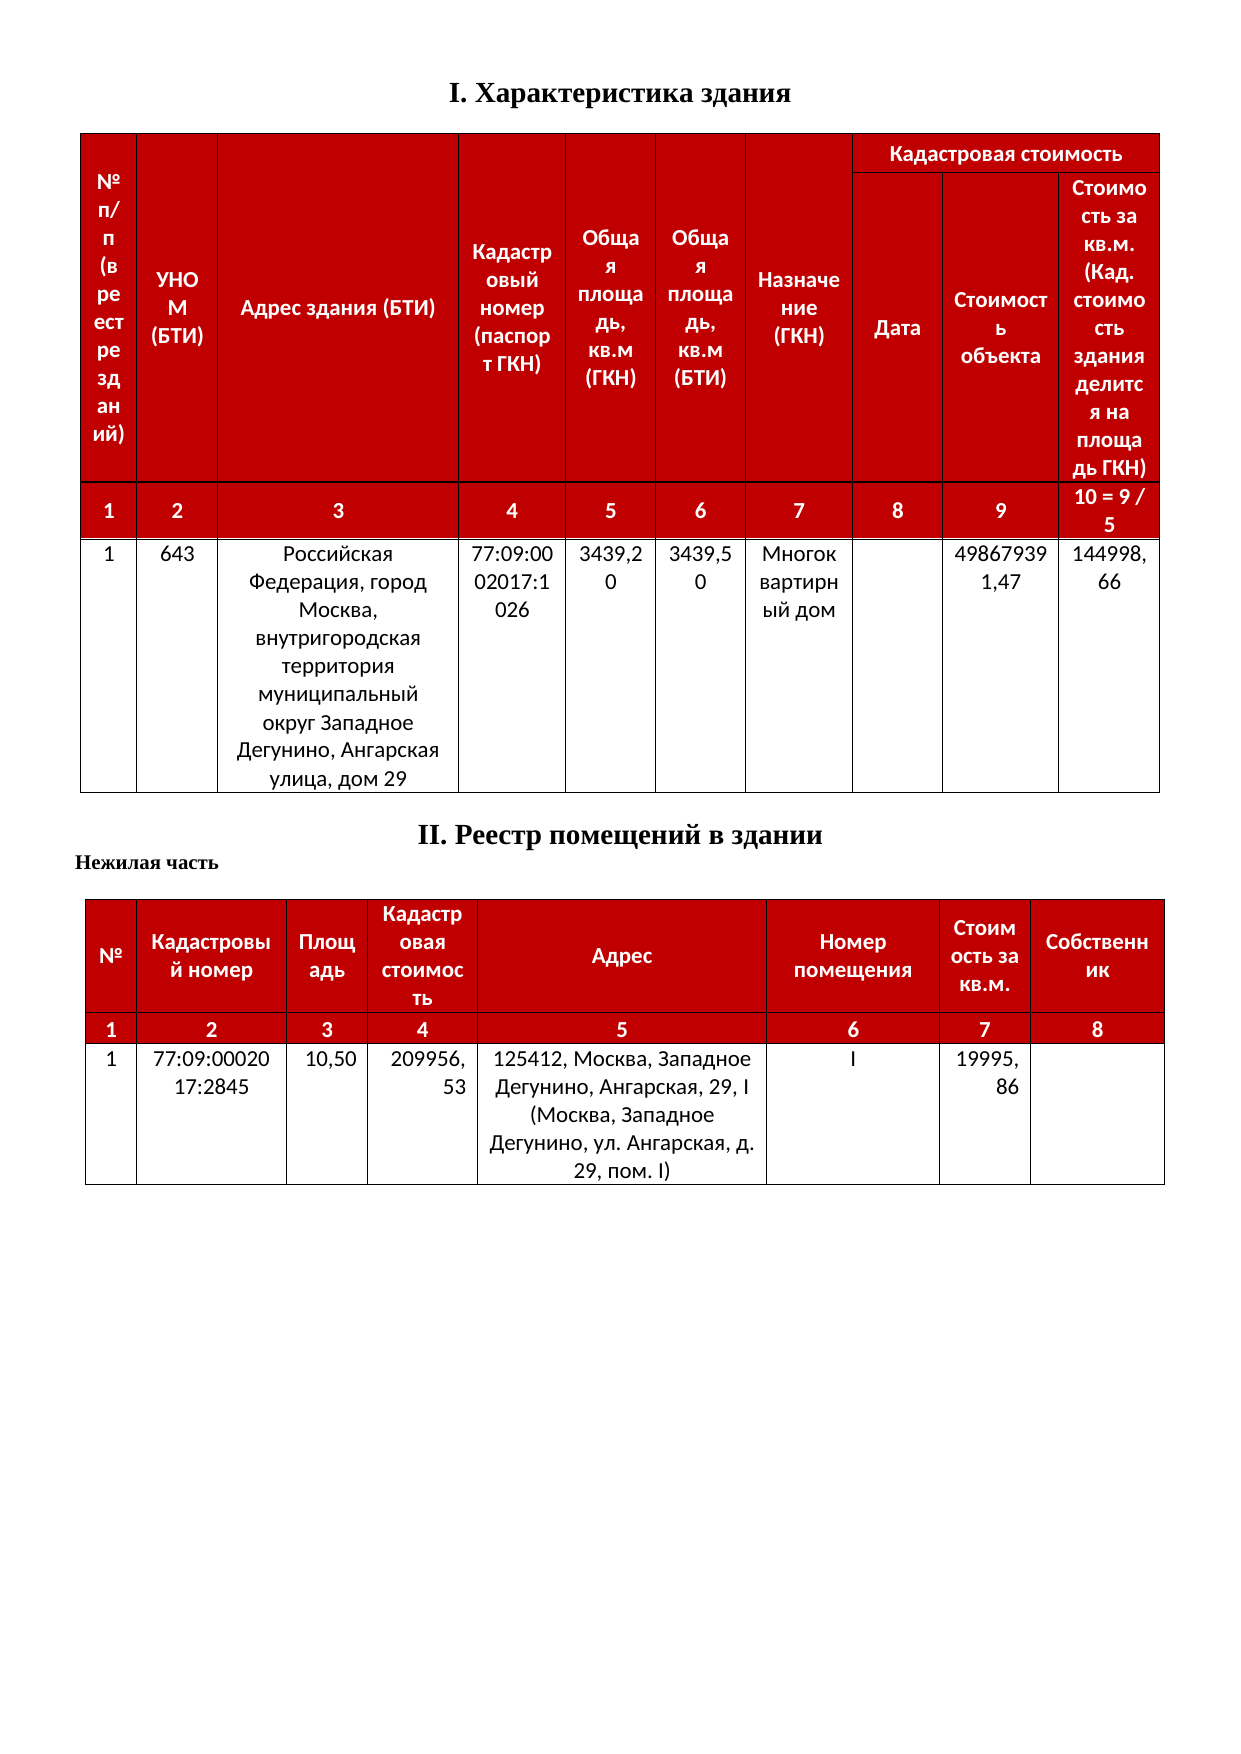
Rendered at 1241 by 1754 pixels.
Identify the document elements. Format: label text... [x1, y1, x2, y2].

text II. Реестр помещений в здании [75, 817, 1165, 850]
table_cell 77:09:0002017:2845 [137, 1044, 286, 1184]
table_cell Многоквартирный дом [746, 540, 852, 792]
table_cell Стоимость объекта [943, 173, 1058, 481]
table_header Кадастровый номер (паспорт ГКН) [459, 134, 565, 481]
table_cell 8 [853, 483, 942, 538]
table_header Площадь [287, 900, 367, 1012]
table_cell 6 [767, 1013, 939, 1043]
table_cell 1 [81, 483, 136, 538]
table_cell 125412, Москва, Западное Дегунино, Ангарская, 29, I (Москва, Западное Дегунино, ул. Ангарская, д. 29, пом. I) [478, 1044, 766, 1184]
table_cell 1 [86, 1044, 136, 1184]
table_header Собственник [1031, 900, 1164, 1012]
table_cell 209956,53 [368, 1044, 477, 1184]
table_cell 1 [81, 540, 136, 792]
table_header № [86, 900, 136, 1012]
table_header УНОМ (БТИ) [137, 134, 217, 481]
table_header Назначение (ГКН) [746, 134, 852, 481]
table_header Общая площадь, кв.м (ГКН) [566, 134, 655, 481]
table_header Кадастровая стоимость [853, 134, 1159, 172]
table_header Общая площадь, кв.м (БТИ) [656, 134, 745, 481]
table_cell I [767, 1044, 939, 1184]
table_header Кадастровая стоимость [368, 900, 477, 1012]
text I. Характеристика здания [75, 75, 1165, 108]
table_cell 19995,86 [940, 1044, 1030, 1184]
table_cell 5 [566, 483, 655, 538]
table_header № п/п (в реестре зданий) [81, 134, 136, 481]
table_cell 4 [368, 1013, 477, 1043]
table_cell 3 [218, 483, 458, 538]
table_cell Российская Федерация, город Москва, внутригородская территория муниципальный округ Западное Дегунино, Ангарская улица, дом 29 [218, 540, 458, 792]
table_cell 10 = 9 / 5 [1059, 483, 1159, 538]
text Нежилая часть [75, 850, 1165, 874]
table_cell Стоимость за кв.м. (Кад. стоимость здания делится на площадь ГКН) [1059, 173, 1159, 481]
table_cell 2 [137, 483, 217, 538]
table_cell 6 [656, 483, 745, 538]
table_cell 5 [478, 1013, 766, 1043]
table_header Номер помещения [767, 900, 939, 1012]
table_cell 4 [459, 483, 565, 538]
table_cell 643 [137, 540, 217, 792]
table_cell 3439,20 [566, 540, 655, 792]
table_cell [853, 540, 942, 792]
table_cell 3439,50 [656, 540, 745, 792]
table_cell [1031, 1044, 1164, 1184]
table_cell 498679391,47 [943, 540, 1058, 792]
table_header Кадастровый номер [137, 900, 286, 1012]
table_cell 77:09:0002017:1026 [459, 540, 565, 792]
table_cell 7 [940, 1013, 1030, 1043]
table_cell 7 [746, 483, 852, 538]
table_cell 1 [86, 1013, 136, 1043]
table_cell 8 [1031, 1013, 1164, 1043]
table_header Стоимость за кв.м. [940, 900, 1030, 1012]
table_cell 9 [943, 483, 1058, 538]
table_cell Дата [853, 173, 942, 481]
table_cell 10,50 [287, 1044, 367, 1184]
table_cell 3 [287, 1013, 367, 1043]
table_cell 144998,66 [1059, 540, 1159, 792]
table_header Адрес здания (БТИ) [218, 134, 458, 481]
table_cell 2 [137, 1013, 286, 1043]
table_header Адрес [478, 900, 766, 1012]
